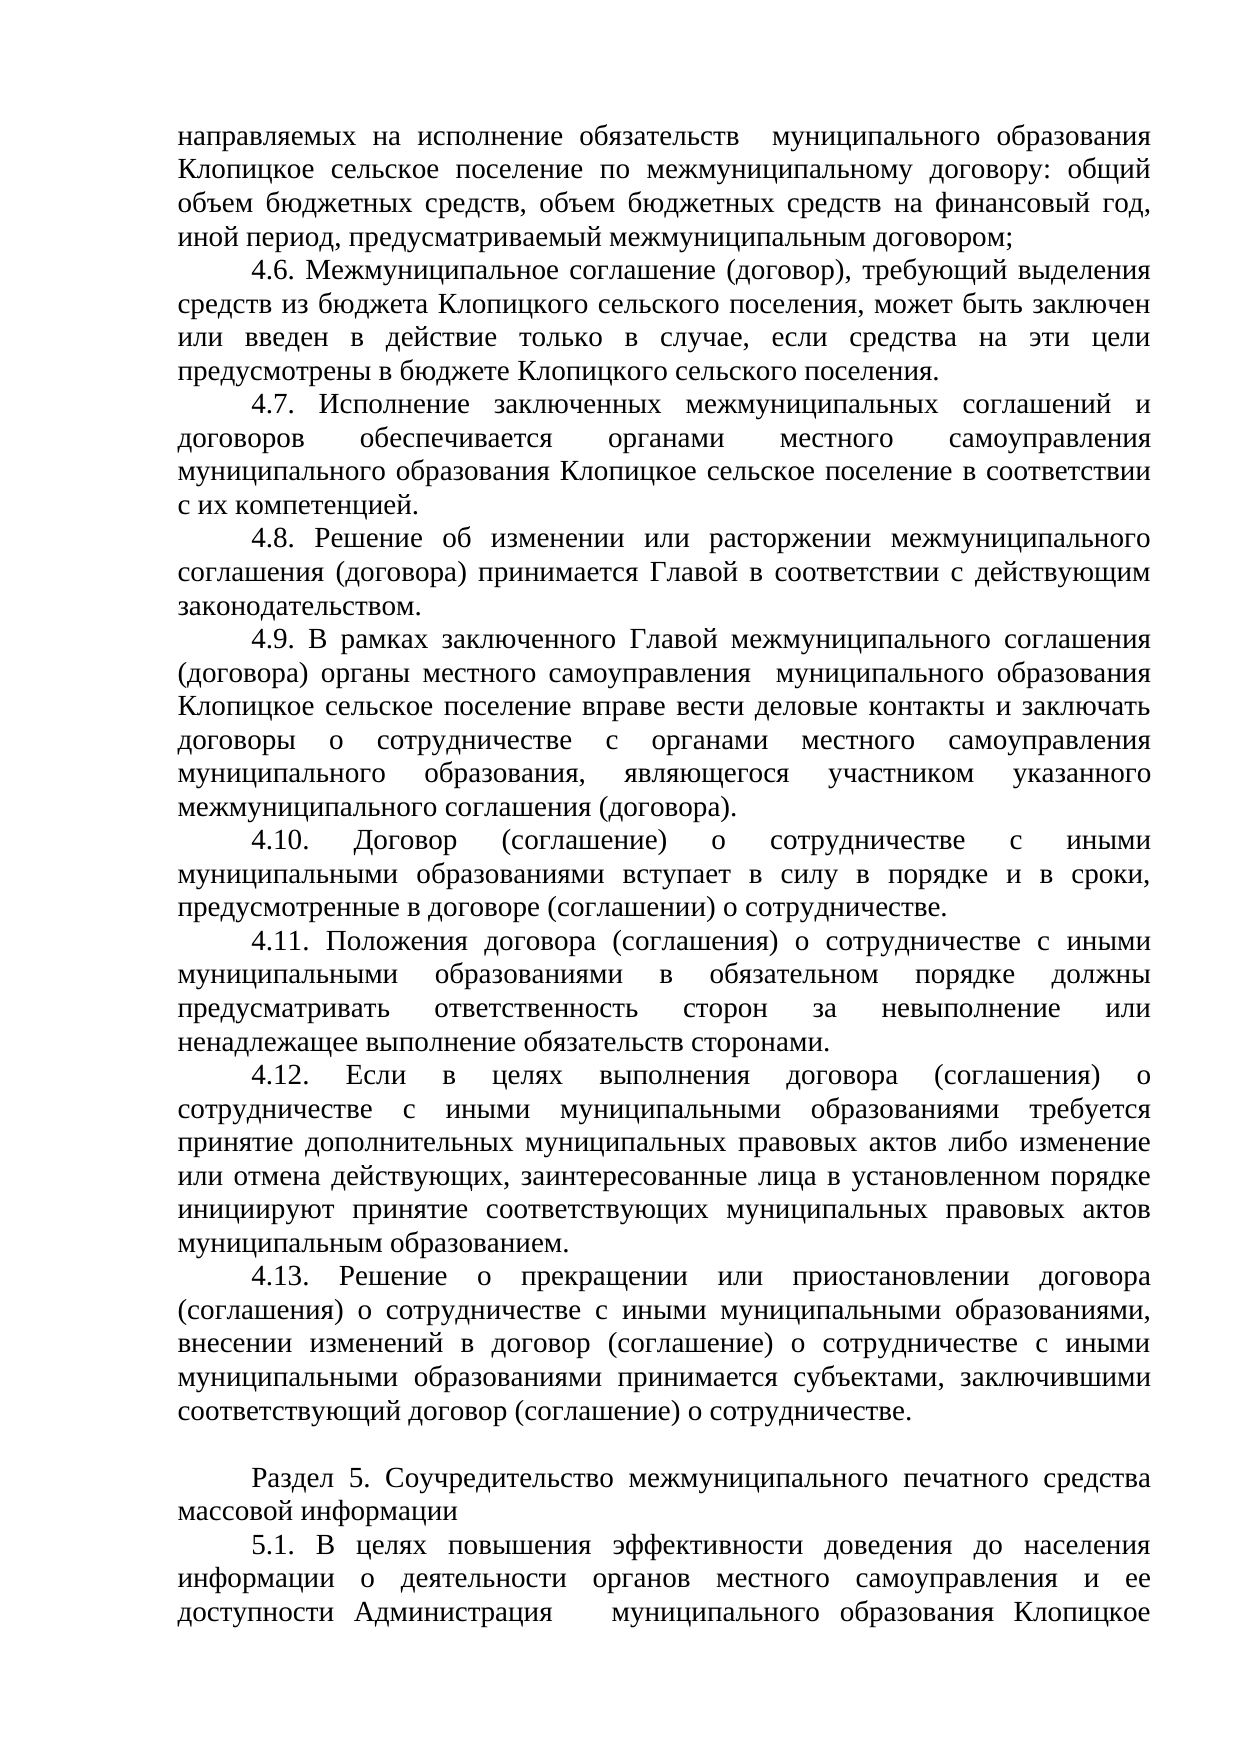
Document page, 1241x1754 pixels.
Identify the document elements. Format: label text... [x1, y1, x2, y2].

text 4.7. Исполнение заключенных межмуниципальных соглашений и договоров обеспечивается органами местного самоуправления муниципального образования Клопицкое сельское поселение в соответствии с их компетенцией. [177, 386, 1152, 521]
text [177, 1527, 1152, 1627]
text 4.8. Решение об изменении или расторжении межмуниципального соглашения (договора) принимается Главой в соответствии с действующим законодательством. [177, 521, 1152, 621]
text 4.6. Межмуниципальное соглашение (договор), требующий выделения средств из бюджета Клопицкого сельского поселения, может быть заключен или введен в действие только в случае, если средства на эти цели предусмотрены в бюджете Клопицкого сельского поселения. [177, 252, 1152, 386]
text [177, 118, 1152, 252]
text Раздел 5. Соучредительство межмуниципального печатного средства массовой информации [177, 1460, 1152, 1527]
text 4.11. Положения договора (соглашения) о сотрудничестве с иными муниципальными образованиями в обязательном порядке должны предусматривать ответственность сторон за невыполнение или ненадлежащее выполнение обязательств сторонами. [177, 923, 1152, 1057]
text 4.13. Решение о прекращении или приостановлении договора (соглашения) о сотрудничестве с иными муниципальными образованиями, внесении изменений в договор (соглашение) о сотрудничестве с иными муниципальными образованиями принимается субъектами, заключившими соответствующий договор (соглашение) о сотрудничестве. [177, 1258, 1152, 1426]
text 4.10. Договор (соглашение) о сотрудничестве с иными муниципальными образованиями вступает в силу в порядке и в сроки, предусмотренные в договоре (соглашении) о сотрудничестве. [177, 822, 1152, 923]
text 4.9. В рамках заключенного Главой межмуниципального соглашения (договора) органы местного самоуправления муниципального образования Клопицкое сельское поселение вправе вести деловые контакты и заключать договоры о сотрудничестве с органами местного самоуправления муниципального образования, являющегося участником указанного межмуниципального соглашения (договора). [177, 621, 1152, 822]
text 4.12. Если в целях выполнения договора (соглашения) о сотрудничестве с иными муниципальными образованиями требуется принятие дополнительных муниципальных правовых актов либо изменение или отмена действующих, заинтересованные лица в установленном порядке инициируют принятие соответствующих муниципальных правовых актов муниципальным образованием. [177, 1057, 1152, 1258]
